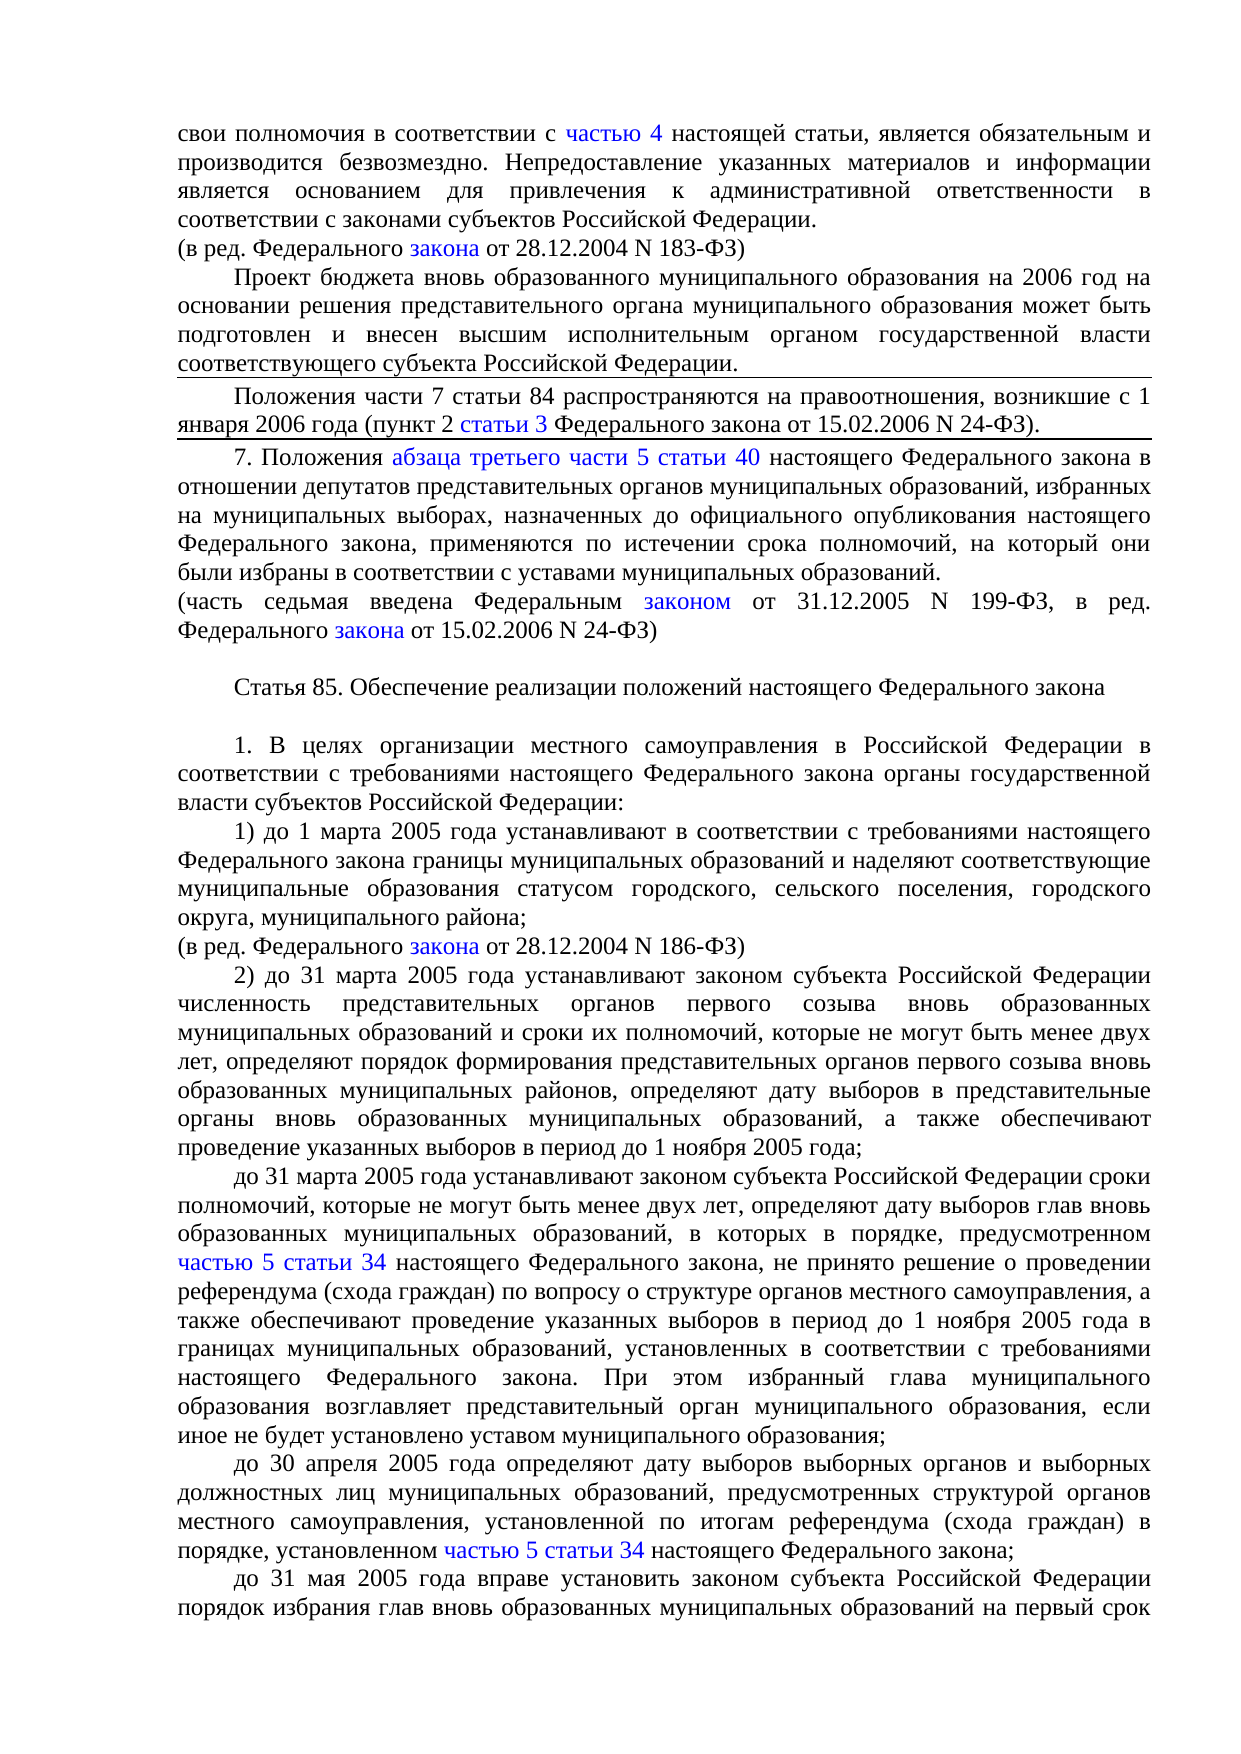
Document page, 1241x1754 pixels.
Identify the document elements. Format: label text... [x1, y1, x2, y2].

text Положения части 7 статьи 84 распространяются на правоотношения, возникшие с 1 января 2006 года (пункт 2 статьи 3 Федерального закона от 15.02.2006 N 24-ФЗ). [177, 381, 1152, 438]
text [177, 118, 1152, 233]
text до 30 апреля 2005 года определяют дату выборов выборных органов и выборных должностных лиц муниципальных образований, предусмотренных структурой органов местного самоуправления, установленной по итогам референдума (схода граждан) в порядке, установленном частью 5 статьи 34 настоящего Федерального закона; [177, 1448, 1152, 1563]
text 1) до 1 марта 2005 года устанавливают в соответствии с требованиями настоящего Федерального закона границы муниципальных образований и наделяют соответствующие муниципальные образования статусом городского, сельского поселения, городского округа, муниципального района; [177, 816, 1152, 931]
text до 31 марта 2005 года устанавливают законом субъекта Российской Федерации сроки полномочий, которые не могут быть менее двух лет, определяют дату выборов глав вновь образованных муниципальных образований, в которых в порядке, предусмотренном частью 5 статьи 34 настоящего Федерального закона, не принято решение о проведении референдума (схода граждан) по вопросу о структуре органов местного самоуправления, а также обеспечивают проведение указанных выборов в период до 1 ноября 2005 года в границах муниципальных образований, установленных в соответствии с требованиями настоящего Федерального закона. При этом избранный глава муниципального образования возглавляет представительный орган муниципального образования, если иное не будет установлено уставом муниципального образования; [177, 1161, 1152, 1448]
text Статья 85. Обеспечение реализации положений настоящего Федерального закона [177, 672, 1152, 701]
text 1. В целях организации местного самоуправления в Российской Федерации в соответствии с требованиями настоящего Федерального закона органы государственной власти субъектов Российской Федерации: [177, 730, 1152, 816]
text (часть седьмая введена Федеральным законом от 31.12.2005 N 199-ФЗ, в ред. Федерального закона от 15.02.2006 N 24-ФЗ) [177, 586, 1152, 643]
text (в ред. Федерального закона от 28.12.2004 N 183-ФЗ) [177, 233, 1152, 262]
text 7. Положения абзаца третьего части 5 статьи 40 настоящего Федерального закона в отношении депутатов представительных органов муниципальных образований, избранных на муниципальных выборах, назначенных до официального опубликования настоящего Федерального закона, применяются по истечении срока полномочий, на который они были избраны в соответствии с уставами муниципальных образований. [177, 442, 1152, 586]
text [177, 1563, 1152, 1621]
text (в ред. Федерального закона от 28.12.2004 N 186-ФЗ) [177, 931, 1152, 960]
text 2) до 31 марта 2005 года устанавливают законом субъекта Российской Федерации численность представительных органов первого созыва вновь образованных муниципальных образований и сроки их полномочий, которые не могут быть менее двух лет, определяют порядок формирования представительных органов первого созыва вновь образованных муниципальных районов, определяют дату выборов в представительные органы вновь образованных муниципальных образований, а также обеспечивают проведение указанных выборов в период до 1 ноября 2005 года; [177, 960, 1152, 1161]
text Проект бюджета вновь образованного муниципального образования на 2006 год на основании решения представительного органа муниципального образования может быть подготовлен и внесен высшим исполнительным органом государственной власти соответствующего субъекта Российской Федерации. [177, 262, 1152, 377]
